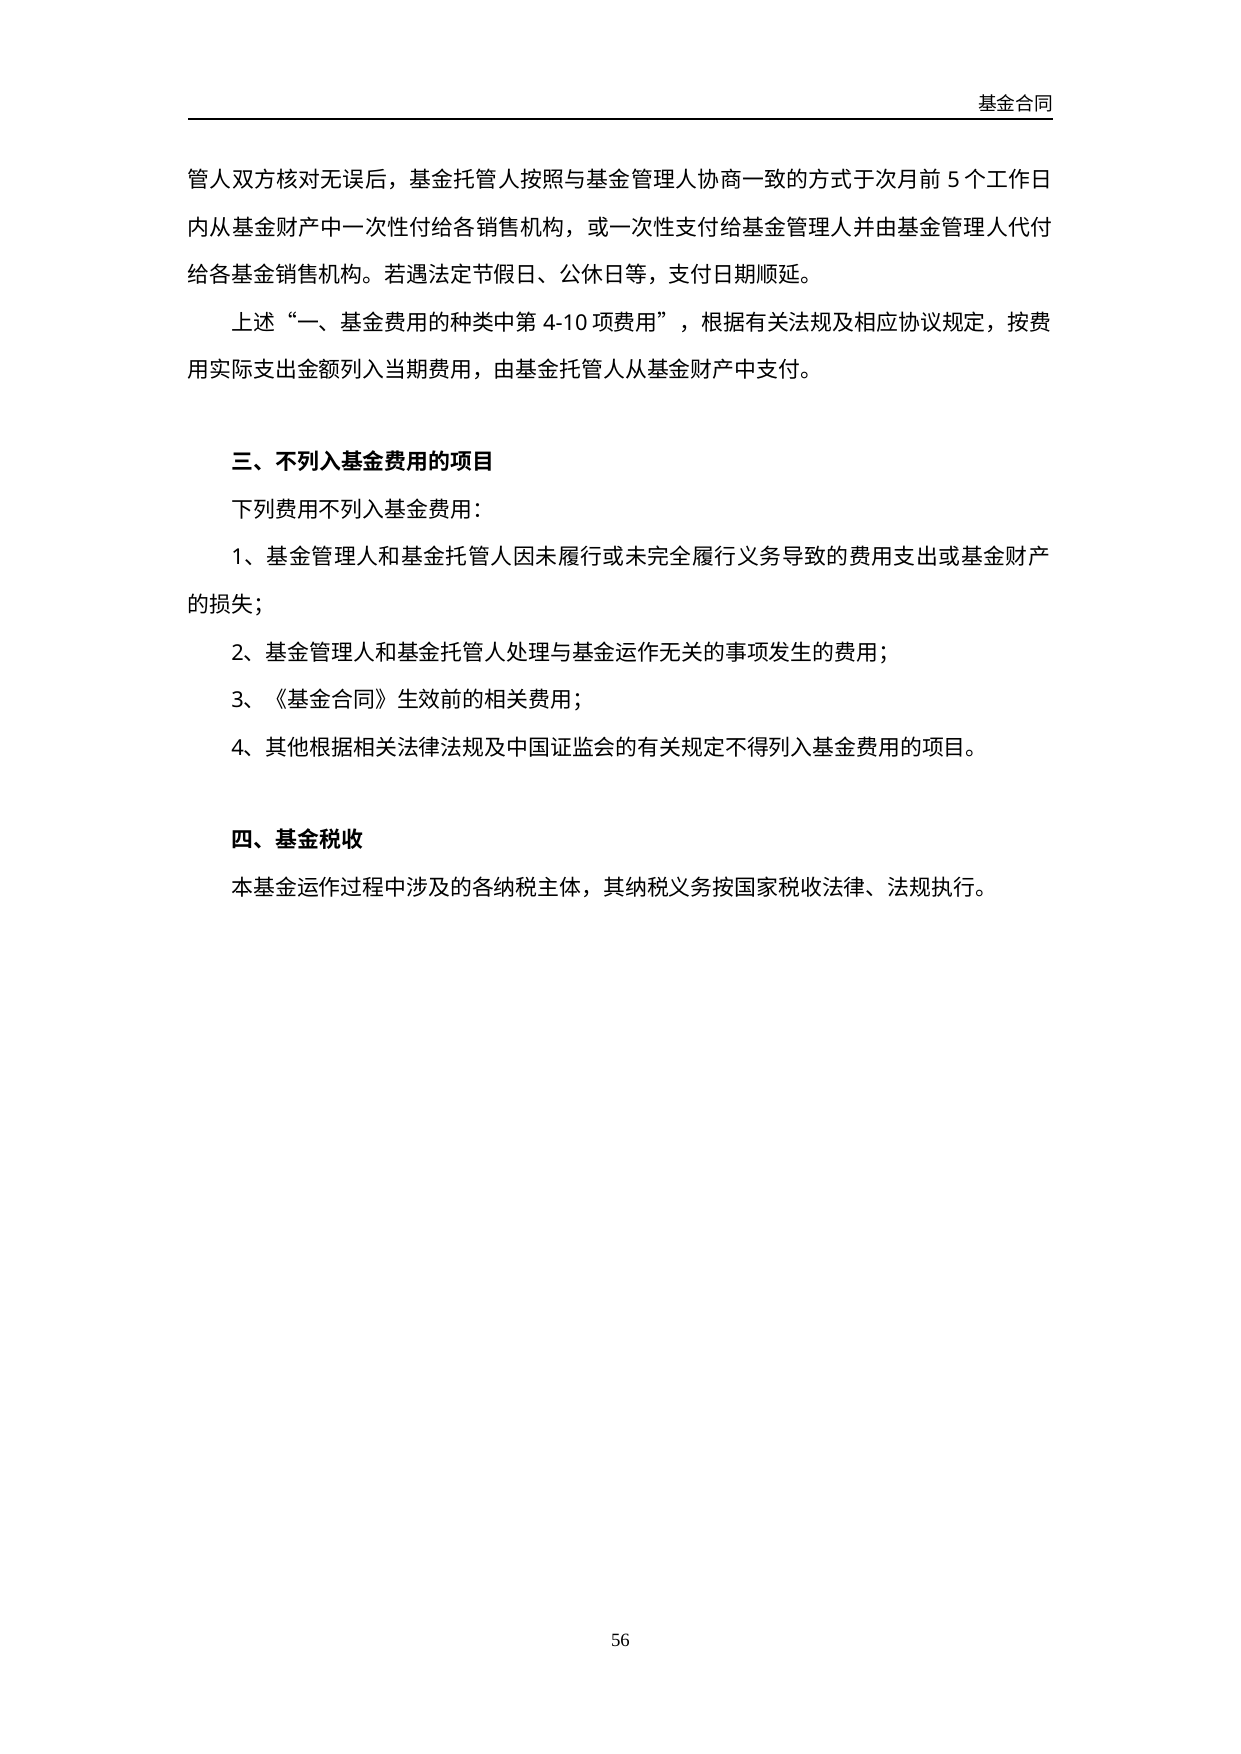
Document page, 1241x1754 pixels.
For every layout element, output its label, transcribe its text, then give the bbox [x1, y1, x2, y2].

text 四、基金税收 [187, 822, 1053, 854]
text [187, 162, 1053, 289]
text 3、《基金合同》生效前的相关费用； [187, 682, 1053, 714]
text 三、不列入基金费用的项目 [187, 444, 1053, 476]
text 本基金运作过程中涉及的各纳税主体，其纳税义务按国家税收法律、法规执行。 [187, 869, 1053, 901]
text 下列费用不列入基金费用： [187, 492, 1053, 523]
text 1、基金管理人和基金托管人因未履行或未完全履行义务导致的费用支出或基金财产的损失； [187, 539, 1053, 619]
text 2、基金管理人和基金托管人处理与基金运作无关的事项发生的费用； [187, 634, 1053, 666]
text 上述“一、基金费用的种类中第4-10项费用”，根据有关法规及相应协议规定，按费用实际支出金额列入当期费用，由基金托管人从基金财产中支付。 [187, 304, 1053, 384]
text 4、其他根据相关法律法规及中国证监会的有关规定不得列入基金费用的项目。 [187, 730, 1053, 761]
